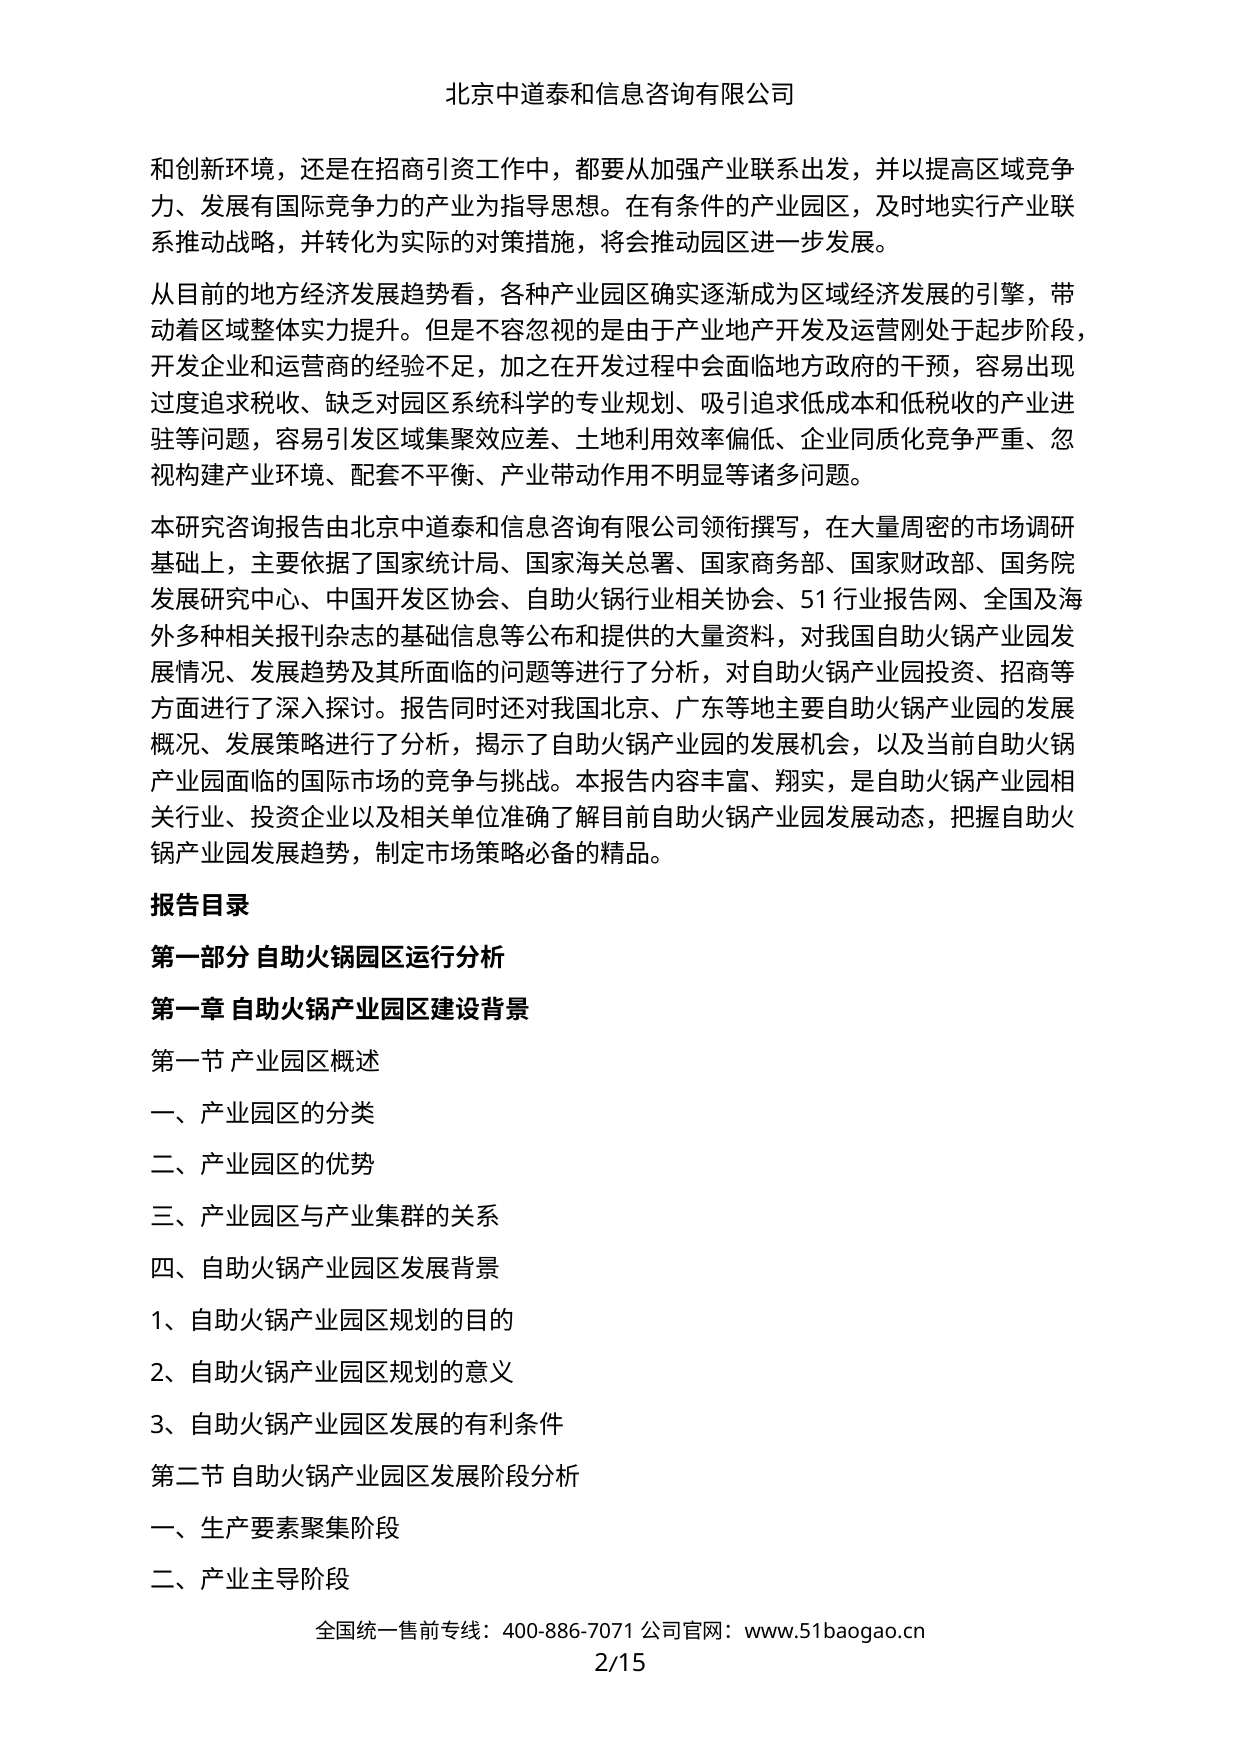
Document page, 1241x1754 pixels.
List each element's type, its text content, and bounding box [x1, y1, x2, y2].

text 一、产业园区的分类 [150, 1093, 1090, 1129]
text 第一章 自助火锅产业园区建设背景 [150, 989, 1090, 1026]
text 一、生产要素聚集阶段 [150, 1508, 1090, 1544]
text 1、自助火锅产业园区规划的目的 [150, 1301, 1090, 1337]
text 三、产业园区与产业集群的关系 [150, 1197, 1090, 1233]
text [150, 150, 1090, 259]
text 第一部分 自助火锅园区运行分析 [150, 937, 1090, 974]
text 报告目录 [150, 886, 1090, 922]
text 第二节 自助火锅产业园区发展阶段分析 [150, 1456, 1090, 1492]
text 从目前的地方经济发展趋势看，各种产业园区确实逐渐成为区域经济发展的引擎，带动着区域整体实力提升。但是不容忽视的是由于产业地产开发及运营刚处于起步阶段，开发企业和运营商的经验不足，加之在开发过程中会面临地方政府的干预，容易出现过度追求税收、缺乏对园区系统科学的专业规划、吸引追求低成本和低税收的产业进驻等问题，容易引发区域集聚效应差、土地利用效率偏低、企业同质化竞争严重、忽视构建产业环境、配套不平衡、产业带动作用不明显等诸多问题。 [150, 274, 1090, 492]
text 本研究咨询报告由北京中道泰和信息咨询有限公司领衔撰写，在大量周密的市场调研基础上，主要依据了国家统计局、国家海关总署、国家商务部、国家财政部、国务院发展研究中心、中国开发区协会、自助火锅行业相关协会、51行业报告网、全国及海外多种相关报刊杂志的基础信息等公布和提供的大量资料，对我国自助火锅产业园发展情况、发展趋势及其所面临的问题等进行了分析，对自助火锅产业园投资、招商等方面进行了深入探讨。报告同时还对我国北京、广东等地主要自助火锅产业园的发展概况、发展策略进行了分析，揭示了自助火锅产业园的发展机会，以及当前自助火锅产业园面临的国际市场的竞争与挑战。本报告内容丰富、翔实，是自助火锅产业园相关行业、投资企业以及相关单位准确了解目前自助火锅产业园发展动态，把握自助火锅产业园发展趋势，制定市场策略必备的精品。 [150, 507, 1090, 870]
text 四、自助火锅产业园区发展背景 [150, 1249, 1090, 1285]
text 3、自助火锅产业园区发展的有利条件 [150, 1404, 1090, 1441]
text 第一节 产业园区概述 [150, 1041, 1090, 1077]
text 二、产业主导阶段 [150, 1560, 1090, 1596]
text 二、产业园区的优势 [150, 1145, 1090, 1181]
text 2、自助火锅产业园区规划的意义 [150, 1352, 1090, 1389]
